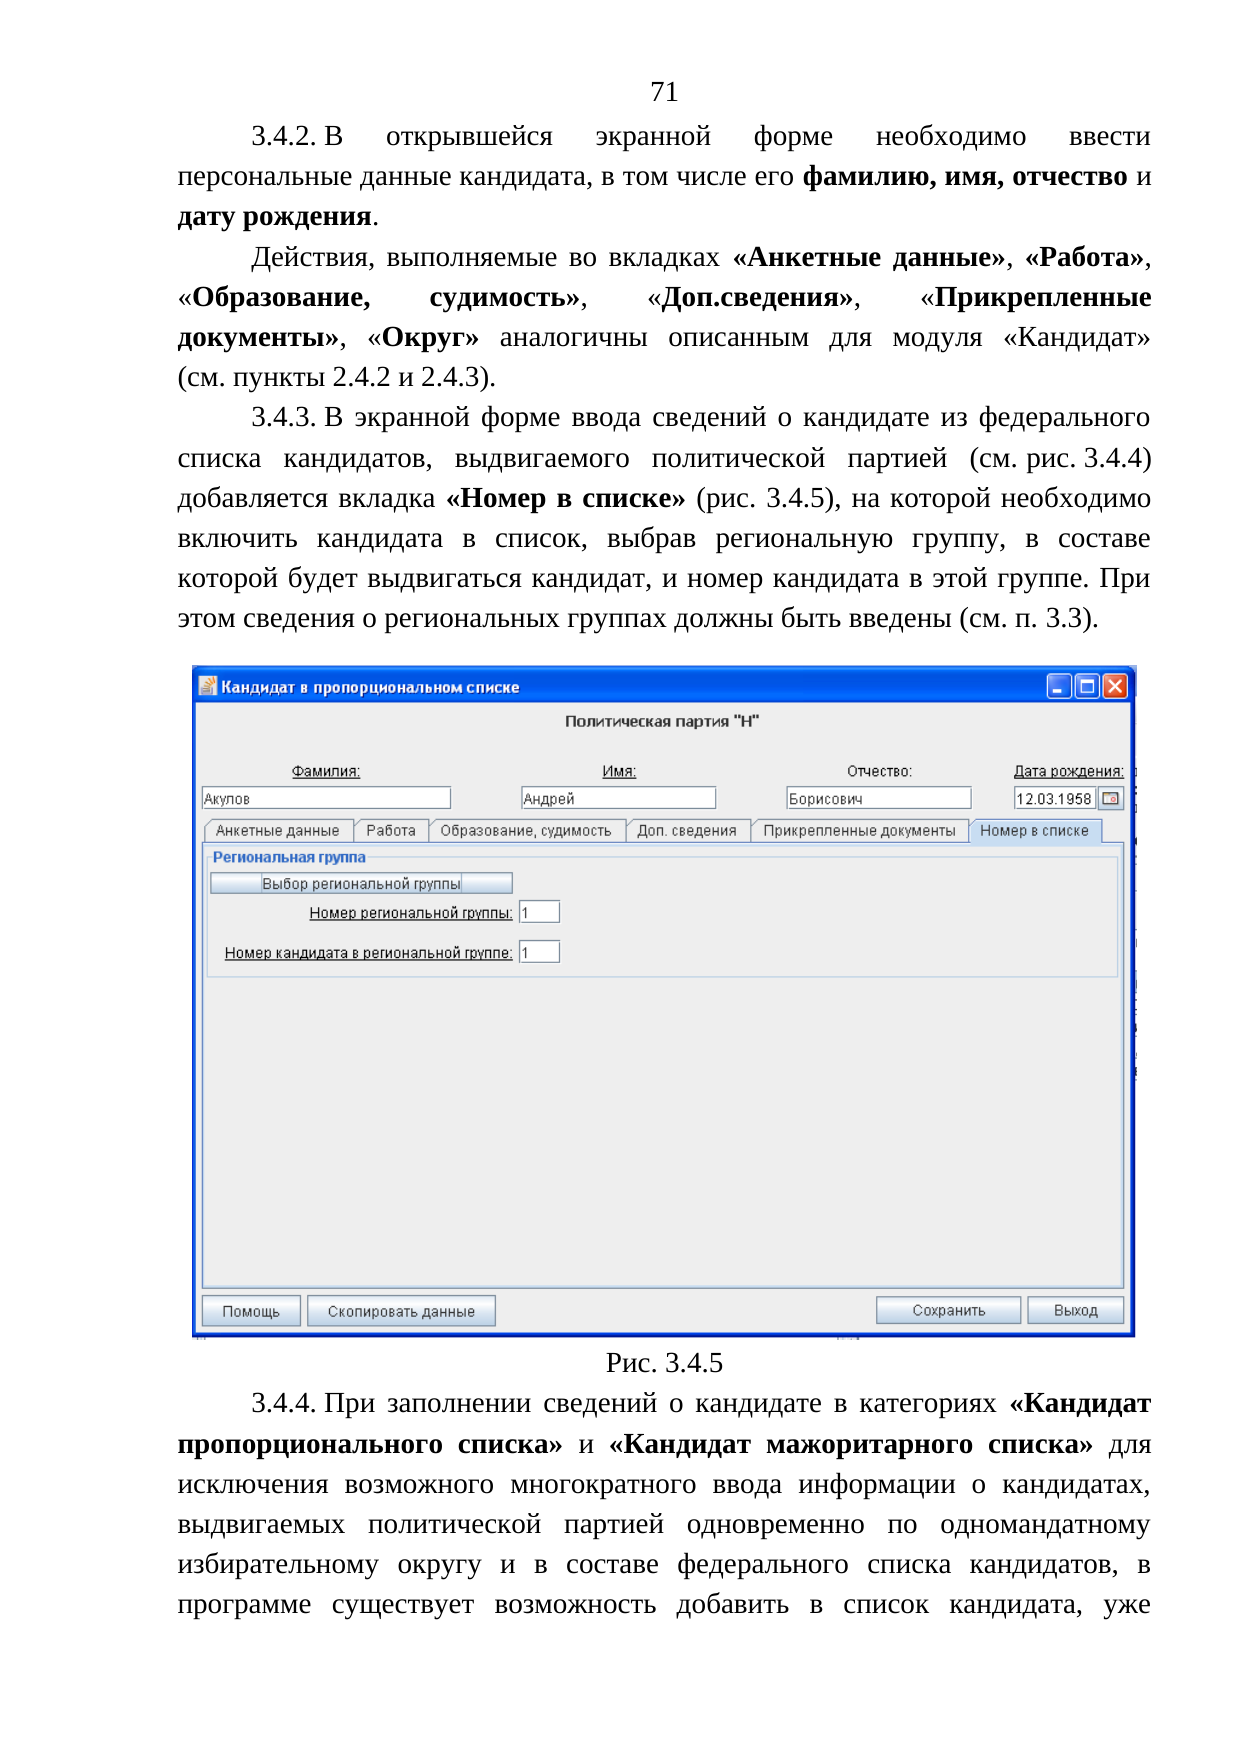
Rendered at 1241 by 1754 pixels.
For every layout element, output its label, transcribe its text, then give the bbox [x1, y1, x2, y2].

text Рис. 3.4.5 [177, 1345, 1152, 1379]
picture [192, 665, 1137, 1340]
text 3.4.3. В экранной форме ввода сведений о кандидате из федерального списка кандидатов, выдвигаемого политической партией (см. рис. 3.4.4) добавляется вкладка «Номер в списке» (рис. 3.4.5), на которой необходимо включить кандидата в список, выбрав региональную группу, в составе которой будет выдвигаться кандидат, и номер кандидата в этой группе. При этом сведения о региональных группах должны быть введены (см. п. 3.3). [177, 399, 1152, 634]
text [177, 1386, 1152, 1620]
text 3.4.2. В открывшейся экранной форме необходимо ввести персональные данные кандидата, в том числе его фамилию, имя, отчество и дату рождения. [177, 118, 1152, 232]
text Действия, выполняемые во вкладках «Анкетные данные», «Работа», «Образование, судимость», «Доп.сведения», «Прикрепленные документы», «Округ» аналогичны описанным для модуля «Кандидат» (см. пункты 2.4.2 и 2.4.3). [177, 239, 1152, 393]
